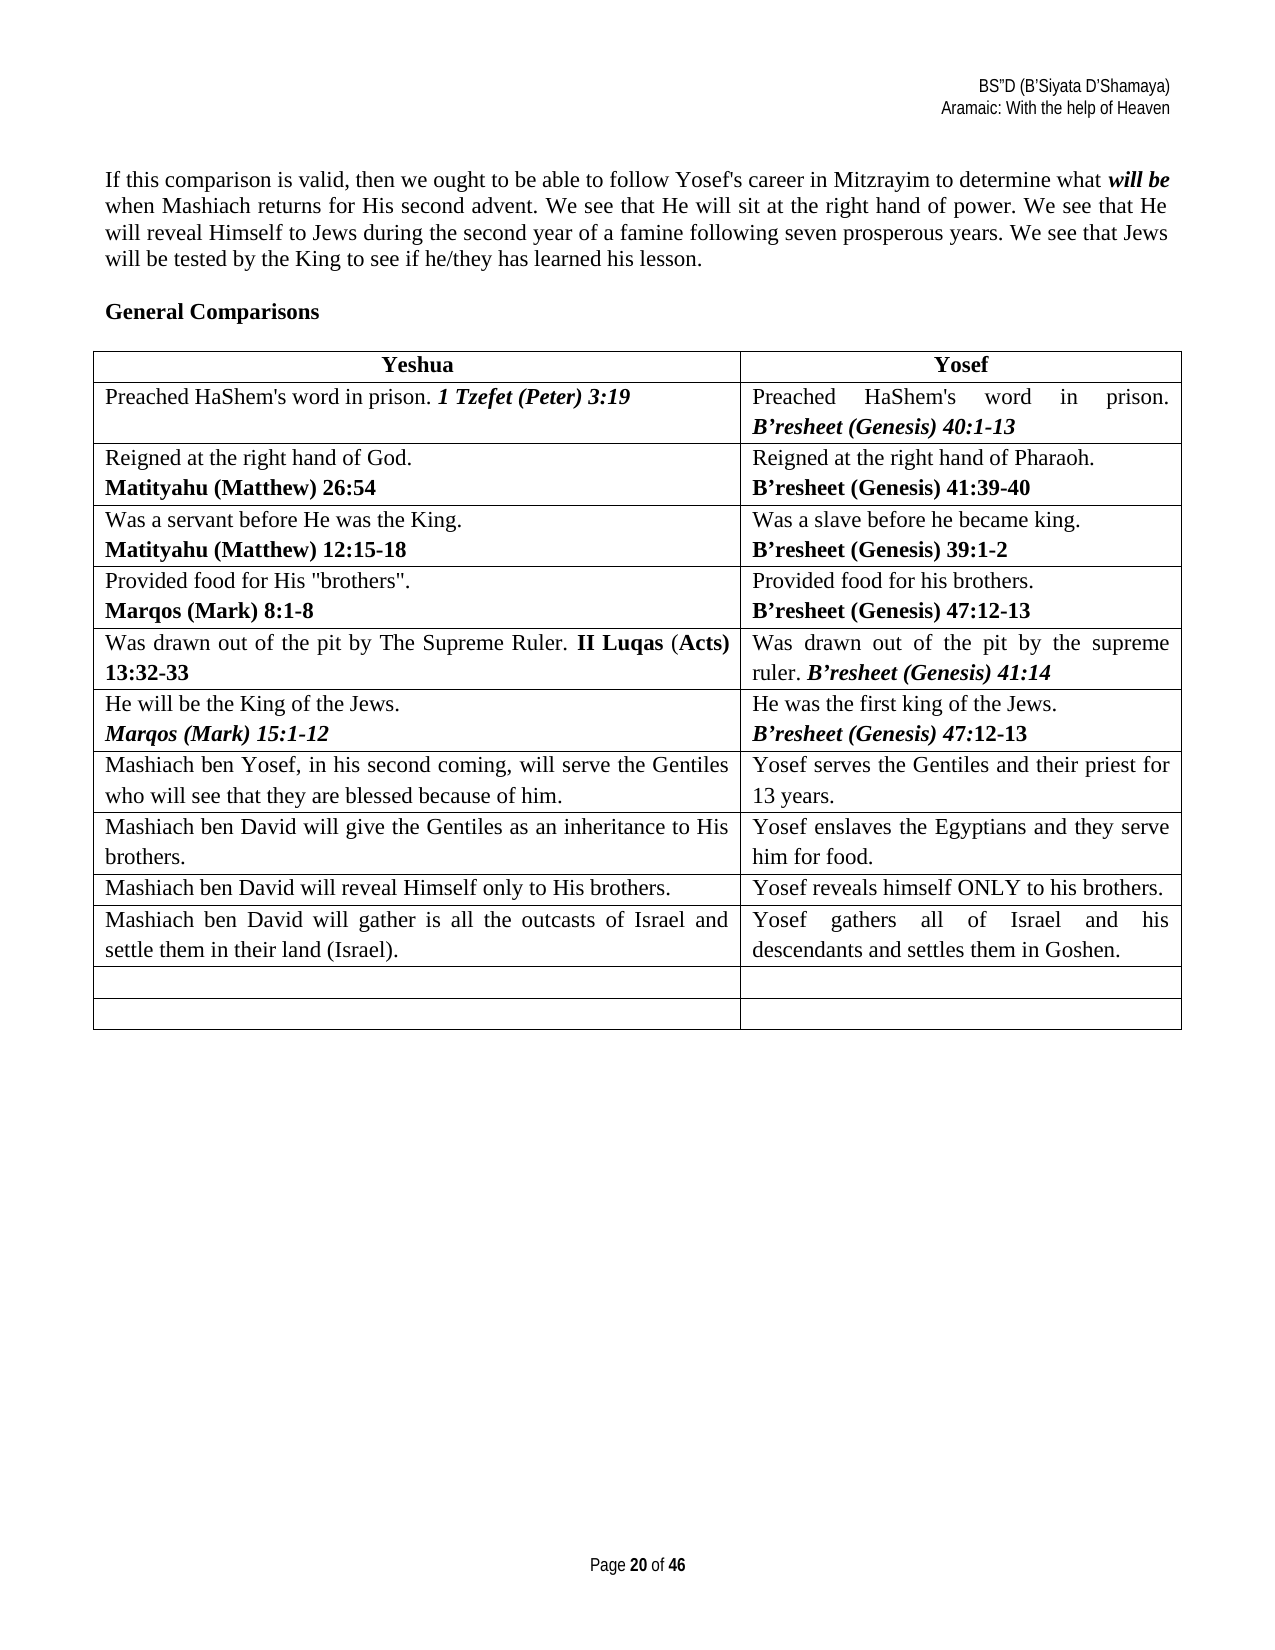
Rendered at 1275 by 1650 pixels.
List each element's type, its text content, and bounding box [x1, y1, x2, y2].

table_cell [741, 999, 1181, 1029]
table_cell Preached HaShem's word in prison. B’resheet (Genesis) 40:1-13 [741, 383, 1181, 443]
table_cell Yosef enslaves the Egyptians and they serve him for food. [741, 813, 1181, 873]
table_cell Provided food for his brothers. B’resheet (Genesis) 47:12-13 [741, 567, 1181, 628]
table_cell Was drawn out of the pit by The Supreme Ruler. II Luqas (Acts) 13:32-33 [94, 629, 740, 689]
table_cell He was the first king of the Jews. B’resheet (Genesis) 47:12-13 [741, 690, 1181, 751]
table_header Yosef [741, 352, 1181, 382]
text General Comparisons [105, 298, 1170, 324]
table_cell Mashiach ben David will reveal Himself only to His brothers. [94, 875, 740, 905]
table_cell Preached HaShem's word in prison. 1 Tzefet (Peter) 3:19 [94, 383, 740, 443]
table_cell He will be the King of the Jews. Marqos (Mark) 15:1-12 [94, 690, 740, 751]
table_cell Yosef gathers all of Israel and his descendants and settles them in Goshen. [741, 906, 1181, 966]
table_cell Was a servant before He was the King. Matityahu (Matthew) 12:15-18 [94, 506, 740, 566]
table_header Yeshua [94, 352, 740, 382]
table_cell [94, 967, 740, 997]
table_cell Reigned at the right hand of God. Matityahu (Matthew) 26:54 [94, 444, 740, 505]
table_cell Was a slave before he became king. B’resheet (Genesis) 39:1-2 [741, 506, 1181, 566]
table_cell Yosef reveals himself ONLY to his brothers. [741, 875, 1181, 905]
table_cell [94, 999, 740, 1029]
table_cell Mashiach ben David will give the Gentiles as an inheritance to His brothers. [94, 813, 740, 873]
table_cell Mashiach ben Yosef, in his second coming, will serve the Gentiles who will see that they are blessed because of him. [94, 752, 740, 812]
table_cell Was drawn out of the pit by the supreme ruler. B’resheet (Genesis) 41:14 [741, 629, 1181, 689]
table_cell [741, 967, 1181, 997]
table_cell Reigned at the right hand of Pharaoh. B’resheet (Genesis) 41:39-40 [741, 444, 1181, 505]
table_cell Mashiach ben David will gather is all the outcasts of Israel and settle them in their land (Israel). [94, 906, 740, 966]
table_cell Yosef serves the Gentiles and their priest for 13 years. [741, 752, 1181, 812]
table_cell Provided food for His "brothers". Marqos (Mark) 8:1-8 [94, 567, 740, 628]
text If this comparison is valid, then we ought to be able to follow Yosef's career in Mitzrayim to determine what will be when Mashiach returns for His second advent. We see that He will sit at the right hand of power. We see that He will reveal Himself to Jews during the second year of a famine following seven prosperous years. We see that Jews will be tested by the King to see if he/they has learned his lesson. [105, 166, 1170, 271]
